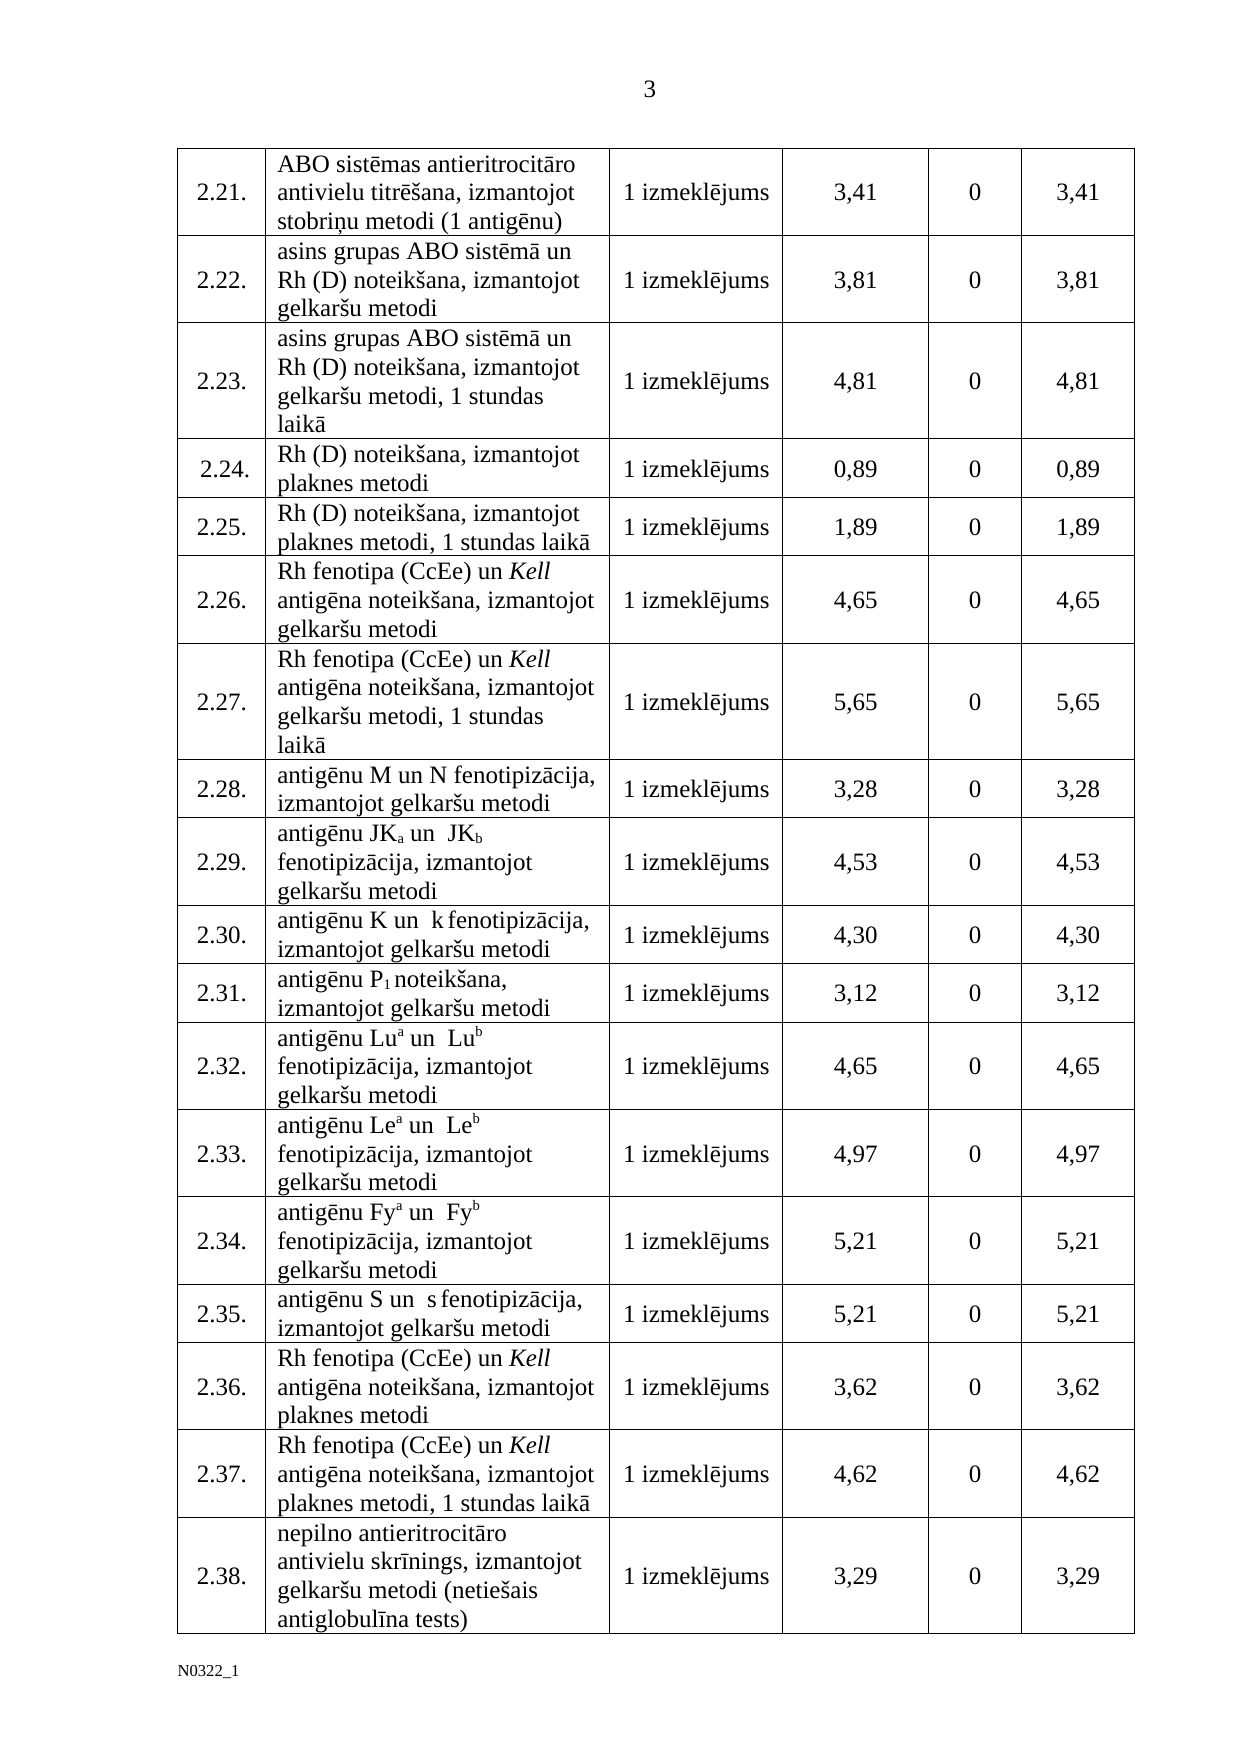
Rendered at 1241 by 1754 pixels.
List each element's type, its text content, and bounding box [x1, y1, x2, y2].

table_cell 0 [929, 760, 1021, 817]
table_cell 2.35. [178, 1285, 265, 1342]
table_cell 4,62 [1022, 1430, 1134, 1517]
table_cell Rh fenotipa (CcEe) un Kell antigēna noteikšana, izmantojot gelkaršu metodi, 1 stundas laikā [266, 644, 609, 759]
table_cell 0 [929, 1285, 1021, 1342]
table_cell 3,62 [783, 1343, 928, 1429]
table_cell 2.28. [178, 760, 265, 817]
table_cell 0 [929, 906, 1021, 963]
table_cell 2.36. [178, 1343, 265, 1429]
table_cell 4,81 [1022, 323, 1134, 438]
table_cell 0 [929, 556, 1021, 643]
table_cell antigēnu Lua un Lub fenotipizācija, izmantojot gelkaršu metodi [266, 1023, 609, 1109]
table_cell 0 [929, 1343, 1021, 1429]
table_cell 2.23. [178, 323, 265, 438]
table_cell 1 izmeklējums [610, 1285, 782, 1342]
table_cell 5,21 [783, 1285, 928, 1342]
table_cell 1 izmeklējums [610, 236, 782, 322]
table_cell 5,65 [1022, 644, 1134, 759]
table_cell 1 izmeklējums [610, 1110, 782, 1196]
table_cell 5,21 [1022, 1285, 1134, 1342]
table_cell 2.32. [178, 1023, 265, 1109]
table_cell 1 izmeklējums [610, 439, 782, 497]
table_cell antigēnu M un N fenotipizācija, izmantojot gelkaršu metodi [266, 760, 609, 817]
table_cell 1 izmeklējums [610, 964, 782, 1022]
table_cell 0 [929, 818, 1021, 904]
table_cell 3,29 [783, 1518, 928, 1633]
table_cell 0 [929, 1110, 1021, 1196]
table_cell 4,97 [1022, 1110, 1134, 1196]
table_cell 1 izmeklējums [610, 644, 782, 759]
table_cell 1 izmeklējums [610, 1343, 782, 1429]
table_cell 1 izmeklējums [610, 906, 782, 963]
table_cell asins grupas ABO sistēmā un Rh (D) noteikšana, izmantojot gelkaršu metodi [266, 236, 609, 322]
table_cell 1,89 [783, 498, 928, 555]
table_cell 2.25. [178, 498, 265, 555]
table_cell 0 [929, 498, 1021, 555]
table_cell 1 izmeklējums [610, 323, 782, 438]
table_cell 5,21 [1022, 1197, 1134, 1283]
table_cell 0 [929, 964, 1021, 1022]
table_cell 2.27. [178, 644, 265, 759]
table_cell 4,30 [1022, 906, 1134, 963]
table_cell 3,12 [1022, 964, 1134, 1022]
table_cell 4,97 [783, 1110, 928, 1196]
table_cell 1 izmeklējums [610, 818, 782, 904]
table_cell antigēnu JKa un JKb fenotipizācija, izmantojot gelkaršu metodi [266, 818, 609, 904]
table_cell 1 izmeklējums [610, 498, 782, 555]
table_cell Rh fenotipa (CcEe) un Kell antigēna noteikšana, izmantojot plaknes metodi, 1 stundas laikā [266, 1430, 609, 1517]
table_cell 2.29. [178, 818, 265, 904]
table_cell Rh fenotipa (CcEe) un Kell antigēna noteikšana, izmantojot gelkaršu metodi [266, 556, 609, 643]
table_cell asins grupas ABO sistēmā un Rh (D) noteikšana, izmantojot gelkaršu metodi, 1 stundas laikā [266, 323, 609, 438]
table_cell 1,89 [1022, 498, 1134, 555]
table_cell ABO sistēmas antieritrocitāro antivielu titrēšana, izmantojot stobriņu metodi (1 antigēnu) [266, 149, 609, 235]
table_cell 4,81 [783, 323, 928, 438]
table_cell 3,81 [1022, 236, 1134, 322]
table_cell 3,41 [783, 149, 928, 235]
table_cell 1 izmeklējums [610, 1023, 782, 1109]
table_cell 0 [929, 149, 1021, 235]
table_cell 1 izmeklējums [610, 1518, 782, 1633]
table_cell 0 [929, 1023, 1021, 1109]
table_cell 1 izmeklējums [610, 556, 782, 643]
table_cell 3,81 [783, 236, 928, 322]
table_cell 3,29 [1022, 1518, 1134, 1633]
table_cell antigēnu S un s fenotipizācija, izmantojot gelkaršu metodi [266, 1285, 609, 1342]
table_cell antigēnu P1 noteikšana, izmantojot gelkaršu metodi [266, 964, 609, 1022]
table_cell 5,21 [783, 1197, 928, 1283]
table_cell Rh fenotipa (CcEe) un Kell antigēna noteikšana, izmantojot plaknes metodi [266, 1343, 609, 1429]
table_cell 4,65 [783, 556, 928, 643]
table_cell 4,53 [783, 818, 928, 904]
table_cell 2.31. [178, 964, 265, 1022]
table_cell 4,65 [1022, 556, 1134, 643]
table_cell 4,30 [783, 906, 928, 963]
table_cell 2.37. [178, 1430, 265, 1517]
table_cell 1 izmeklējums [610, 149, 782, 235]
table_cell 0 [929, 236, 1021, 322]
table_cell Rh (D) noteikšana, izmantojot plaknes metodi [266, 439, 609, 497]
table_cell 0 [929, 323, 1021, 438]
table_cell 2.22. [178, 236, 265, 322]
table_cell 0 [929, 1430, 1021, 1517]
table_cell nepilno antieritrocitāro antivielu skrīnings, izmantojot gelkaršu metodi (netiešais antiglobulīna tests) [266, 1518, 609, 1633]
table_cell 1 izmeklējums [610, 1430, 782, 1517]
table_cell 2.26. [178, 556, 265, 643]
table_cell 0 [929, 644, 1021, 759]
table_cell 3,28 [1022, 760, 1134, 817]
table_cell 3,41 [1022, 149, 1134, 235]
table_cell 4,62 [783, 1430, 928, 1517]
table_cell 3,28 [783, 760, 928, 817]
table_cell 2.33. [178, 1110, 265, 1196]
table_cell 0,89 [783, 439, 928, 497]
table_cell 0 [929, 1518, 1021, 1633]
table_cell 4,65 [1022, 1023, 1134, 1109]
table_cell 4,53 [1022, 818, 1134, 904]
table_cell 1 izmeklējums [610, 760, 782, 817]
table_cell 3,12 [783, 964, 928, 1022]
table_cell 0,89 [1022, 439, 1134, 497]
table_cell 4,65 [783, 1023, 928, 1109]
table_cell antigēnu Lea un Leb fenotipizācija, izmantojot gelkaršu metodi [266, 1110, 609, 1196]
table_cell 5,65 [783, 644, 928, 759]
table_cell 2.38. [178, 1518, 265, 1633]
table_cell 3,62 [1022, 1343, 1134, 1429]
table_cell antigēnu K un k fenotipizācija, izmantojot gelkaršu metodi [266, 906, 609, 963]
table_cell 2.24. [178, 439, 265, 497]
table_cell antigēnu Fya un Fyb fenotipizācija, izmantojot gelkaršu metodi [266, 1197, 609, 1283]
table_cell Rh (D) noteikšana, izmantojot plaknes metodi, 1 stundas laikā [266, 498, 609, 555]
table_cell 0 [929, 1197, 1021, 1283]
table_cell 2.30. [178, 906, 265, 963]
table_cell 2.34. [178, 1197, 265, 1283]
table_cell 2.21. [178, 149, 265, 235]
table_cell 0 [929, 439, 1021, 497]
table_cell 1 izmeklējums [610, 1197, 782, 1283]
